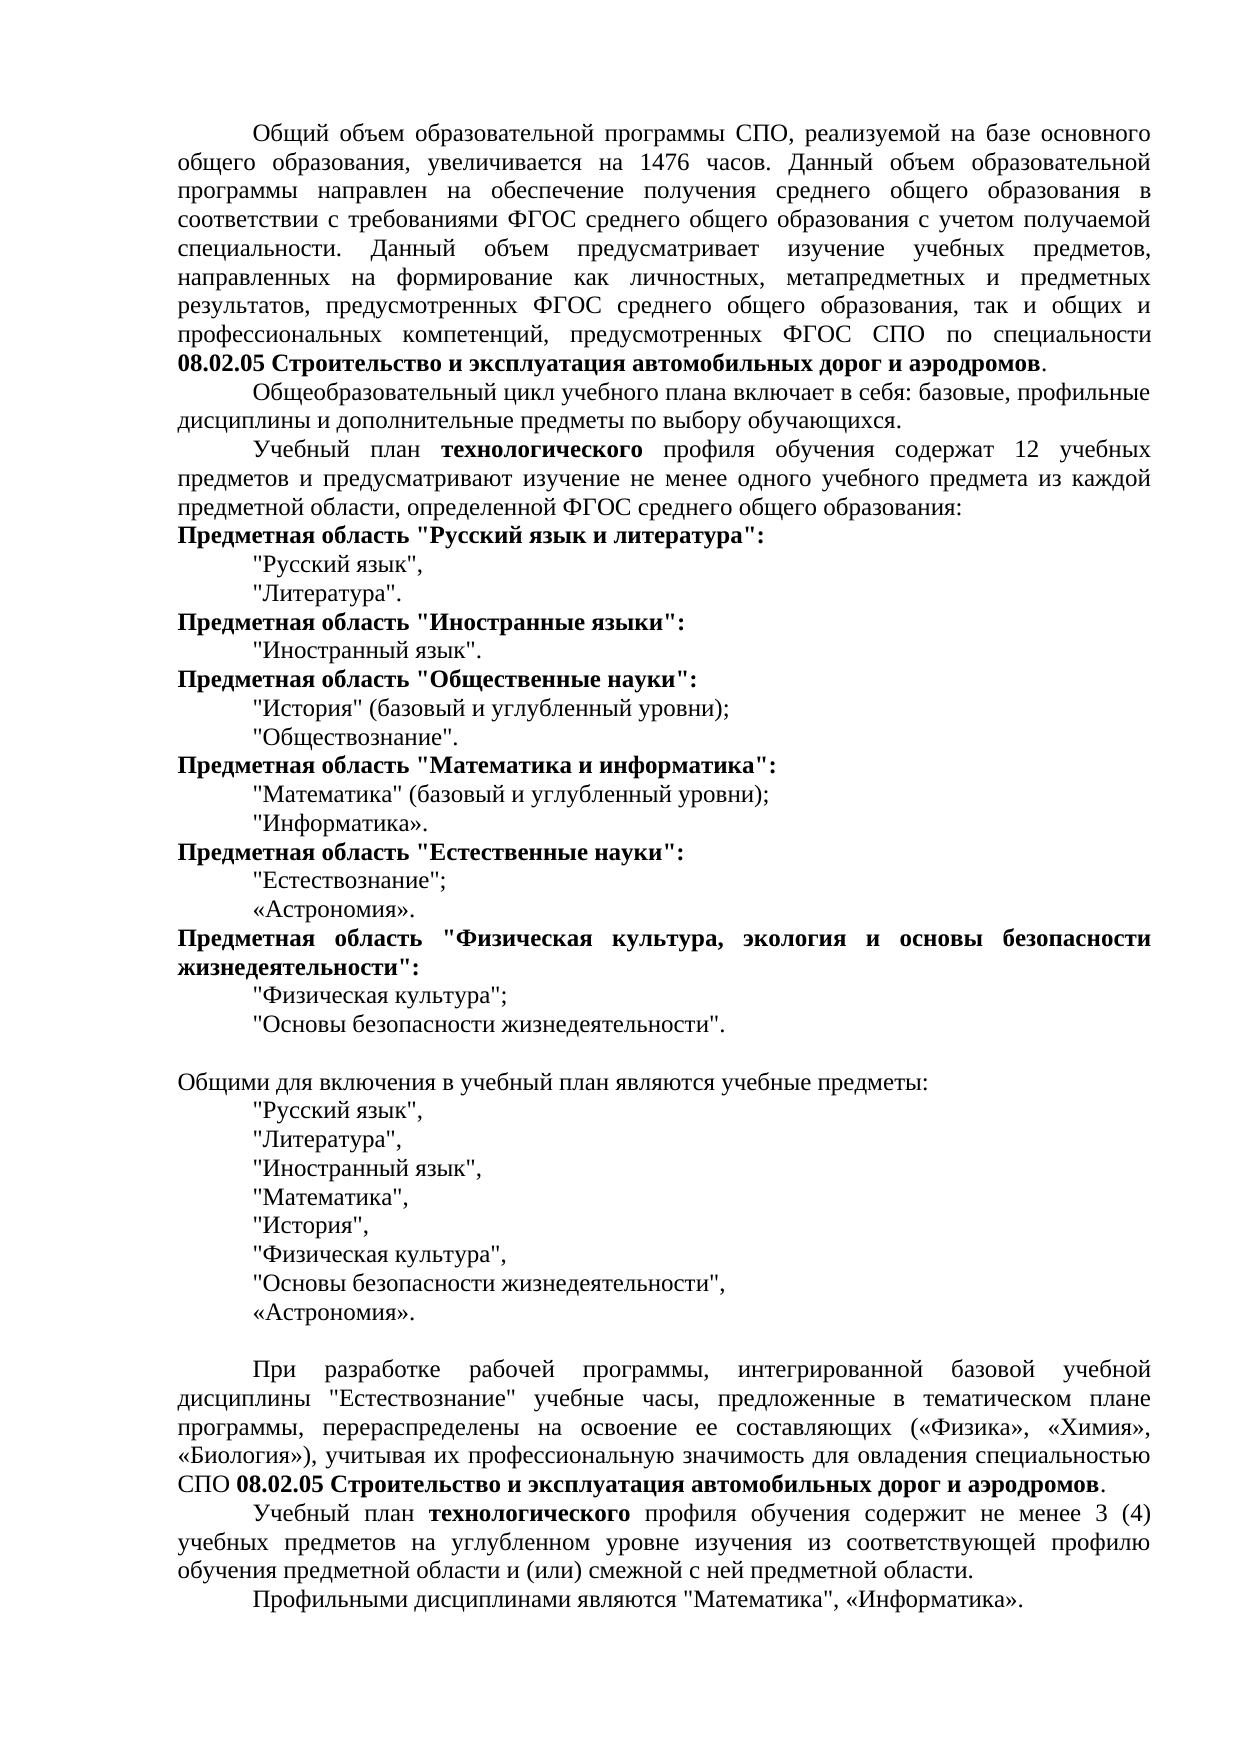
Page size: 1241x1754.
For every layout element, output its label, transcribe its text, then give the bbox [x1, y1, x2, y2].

text "История", [177, 1211, 1152, 1239]
text Общеобразовательный цикл учебного плана включает в себя: базовые, профильные дисциплины и дополнительные предметы по выбору обучающихся. [177, 377, 1152, 434]
text Предметная область "Иностранные языки": [177, 607, 1152, 636]
text Предметная область "Математика и информатика": [177, 751, 1152, 779]
text Учебный план технологического профиля обучения содержит не менее 3 (4) учебных предметов на углубленном уровне изучения из соответствующей профилю обучения предметной области и (или) смежной с ней предметной области. [177, 1498, 1152, 1584]
text "Основы безопасности жизнедеятельности". [177, 1009, 1152, 1038]
text Учебный план технологического профиля обучения содержат 12 учебных предметов и предусматривают изучение не менее одного учебного предмета из каждой предметной области, определенной ФГОС среднего общего образования: [177, 434, 1152, 521]
text "Русский язык", [177, 1096, 1152, 1124]
text Общими для включения в учебный план являются учебные предметы: [177, 1067, 1152, 1096]
text "Иностранный язык", [177, 1153, 1152, 1182]
text "Обществознание". [177, 722, 1152, 751]
text "Русский язык", [177, 549, 1152, 578]
text Предметная область "Общественные науки": [177, 664, 1152, 693]
text "Физическая культура"; [177, 981, 1152, 1009]
text "Литература". [177, 578, 1152, 607]
text "Физическая культура", [177, 1239, 1152, 1268]
text Профильными дисциплинами являются "Математика", «Информатика». [177, 1584, 1152, 1613]
text "Математика", [177, 1182, 1152, 1211]
text Общий объем образовательной программы СПО, реализуемой на базе основного общего образования, увеличивается на 1476 часов. Данный объем образовательной программы направлен на обеспечение получения среднего общего образования в соответствии с требованиями ФГОС среднего общего образования с учетом получаемой специальности. Данный объем предусматривает изучение учебных предметов, направленных на формирование как личностных, метапредметных и предметных результатов, предусмотренных ФГОС среднего общего образования, так и общих и профессиональных компетенций, предусмотренных ФГОС СПО по специальности 08.02.05 Строительство и эксплуатация автомобильных дорог и аэродромов. [177, 118, 1152, 377]
text "Основы безопасности жизнедеятельности", [177, 1268, 1152, 1297]
text "Иностранный язык". [177, 636, 1152, 664]
text "Литература", [177, 1124, 1152, 1153]
text "Естествознание"; [177, 866, 1152, 894]
text «Астрономия». [177, 1297, 1152, 1326]
text При разработке рабочей программы, интегрированной базовой учебной дисциплины "Естествознание" учебные часы, предложенные в тематическом плане программы, перераспределены на освоение ее составляющих («Физика», «Химия», «Биология»), учитывая их профессиональную значимость для овладения специальностью СПО 08.02.05 Строительство и эксплуатация автомобильных дорог и аэродромов. [177, 1354, 1152, 1498]
text Предметная область "Естественные науки": [177, 837, 1152, 866]
text Предметная область "Физическая культура, экология и основы безопасности жизнедеятельности": [177, 923, 1152, 981]
text Предметная область "Русский язык и литература": [177, 521, 1152, 549]
text "Математика" (базовый и углубленный уровни); [177, 779, 1152, 808]
text "Информатика». [177, 808, 1152, 837]
text "История" (базовый и углубленный уровни); [177, 693, 1152, 722]
text «Астрономия». [177, 894, 1152, 923]
